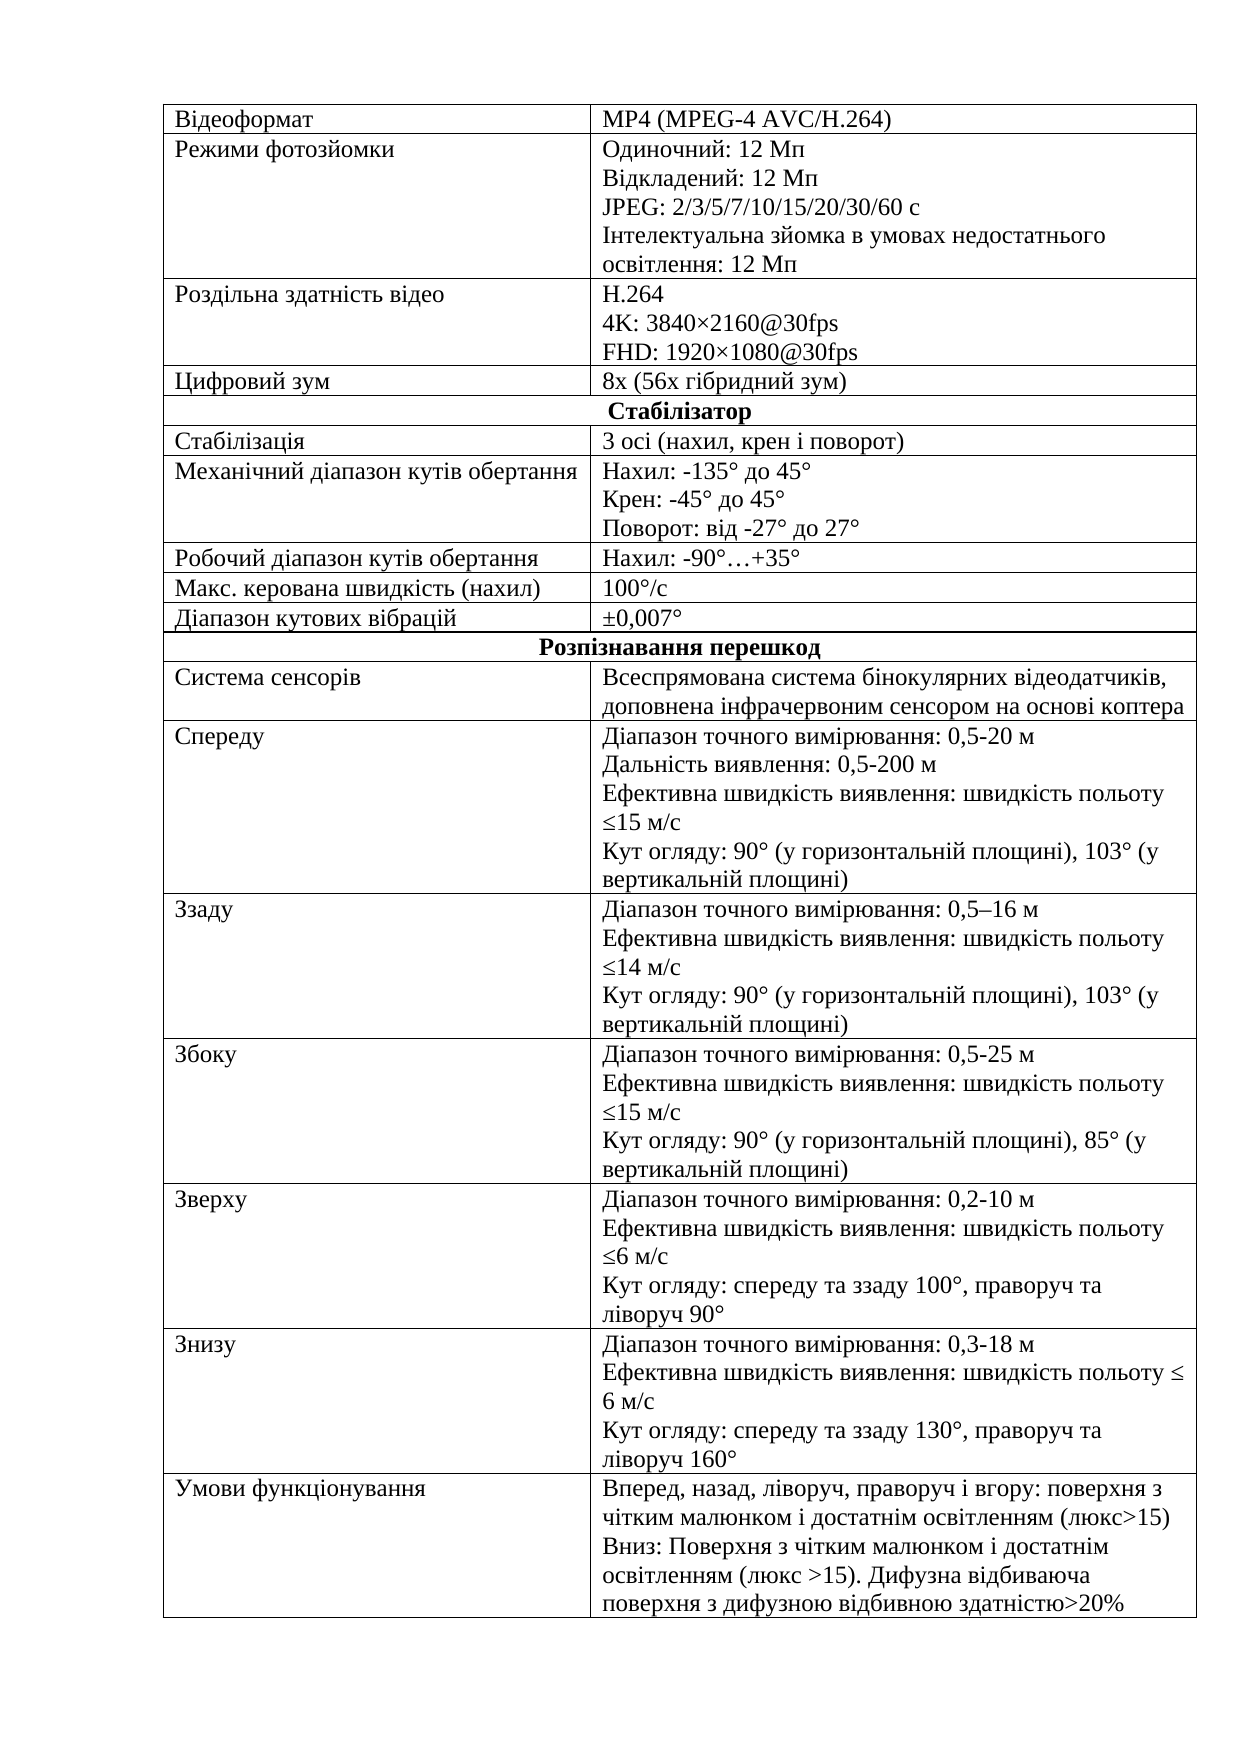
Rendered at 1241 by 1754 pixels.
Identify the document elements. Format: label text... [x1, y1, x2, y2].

table_cell 8x (56x гібридний зум) [591, 366, 1196, 395]
table_cell Ззаду [164, 894, 590, 1038]
table_cell Цифровий зум [164, 366, 590, 395]
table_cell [164, 1474, 590, 1617]
table_cell ±0,007° [591, 603, 1196, 631]
table_cell Система сенсорів [164, 662, 590, 720]
table_cell Спереду [164, 721, 590, 893]
table_cell Всеспрямована система бінокулярних відеодатчиків, доповнена інфрачервоним сенсором на основі коптера [591, 662, 1196, 720]
table_cell MP4 (MPEG-4 AVC/H.264) [591, 105, 1196, 133]
table_cell 100°/с [591, 573, 1196, 602]
table_cell Діапазон точного вимірювання: 0,3-18 м Ефективна швидкість виявлення: швидкість польоту ≤ 6 м/с Кут огляду: спереду та ззаду 130°, праворуч та ліворуч 160° [591, 1329, 1196, 1472]
table_cell Нахил: -90°…+35° [591, 543, 1196, 572]
table_cell Знизу [164, 1329, 590, 1472]
table_cell Макс. керована швидкість (нахил) [164, 573, 590, 602]
table_cell H.264 4K: 3840×2160@30fps FHD: 1920×1080@30fps [591, 279, 1196, 365]
table_cell Розпізнавання перешкод [164, 633, 1196, 661]
table_cell Стабілізатор [164, 396, 1196, 425]
table_cell Зверху [164, 1184, 590, 1328]
table_cell Роздільна здатність відео [164, 279, 590, 365]
table_cell Стабілізація [164, 426, 590, 455]
table_cell Діапазон точного вимірювання: 0,2-10 м Ефективна швидкість виявлення: швидкість польоту ≤6 м/с Кут огляду: спереду та ззаду 100°, праворуч та ліворуч 90° [591, 1184, 1196, 1328]
table_cell Діапазон точного вимірювання: 0,5–16 м Ефективна швидкість виявлення: швидкість польоту ≤14 м/с Кут огляду: 90° (у горизонтальній площині), 103° (у вертикальній площині) [591, 894, 1196, 1038]
table_cell Нахил: -135° до 45° Крен: -45° до 45° Поворот: від -27° до 27° [591, 456, 1196, 542]
table_cell Діапазон точного вимірювання: 0,5-25 м Ефективна швидкість виявлення: швидкість польоту ≤15 м/с Кут огляду: 90° (у горизонтальній площині), 85° (у вертикальній площині) [591, 1039, 1196, 1183]
table_cell Режими фотозйомки [164, 134, 590, 278]
table_cell Робочий діапазон кутів обертання [164, 543, 590, 572]
table_cell Діапазон точного вимірювання: 0,5-20 м Дальність виявлення: 0,5-200 м Ефективна швидкість виявлення: швидкість польоту ≤15 м/с Кут огляду: 90° (у горизонтальній площині), 103° (у вертикальній площині) [591, 721, 1196, 893]
table_cell 3 осі (нахил, крен і поворот) [591, 426, 1196, 455]
table_cell Одиночний: 12 Мп Відкладений: 12 Мп JPEG: 2/3/5/7/10/15/20/30/60 с Інтелектуальна зйомка в умовах недостатнього освітлення: 12 Мп [591, 134, 1196, 278]
table_cell Збоку [164, 1039, 590, 1183]
table_cell Діапазон кутових вібрацій [164, 603, 590, 631]
table_cell Відеоформат [164, 105, 590, 133]
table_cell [591, 1474, 1196, 1617]
table_cell Механічний діапазон кутів обертання [164, 456, 590, 542]
